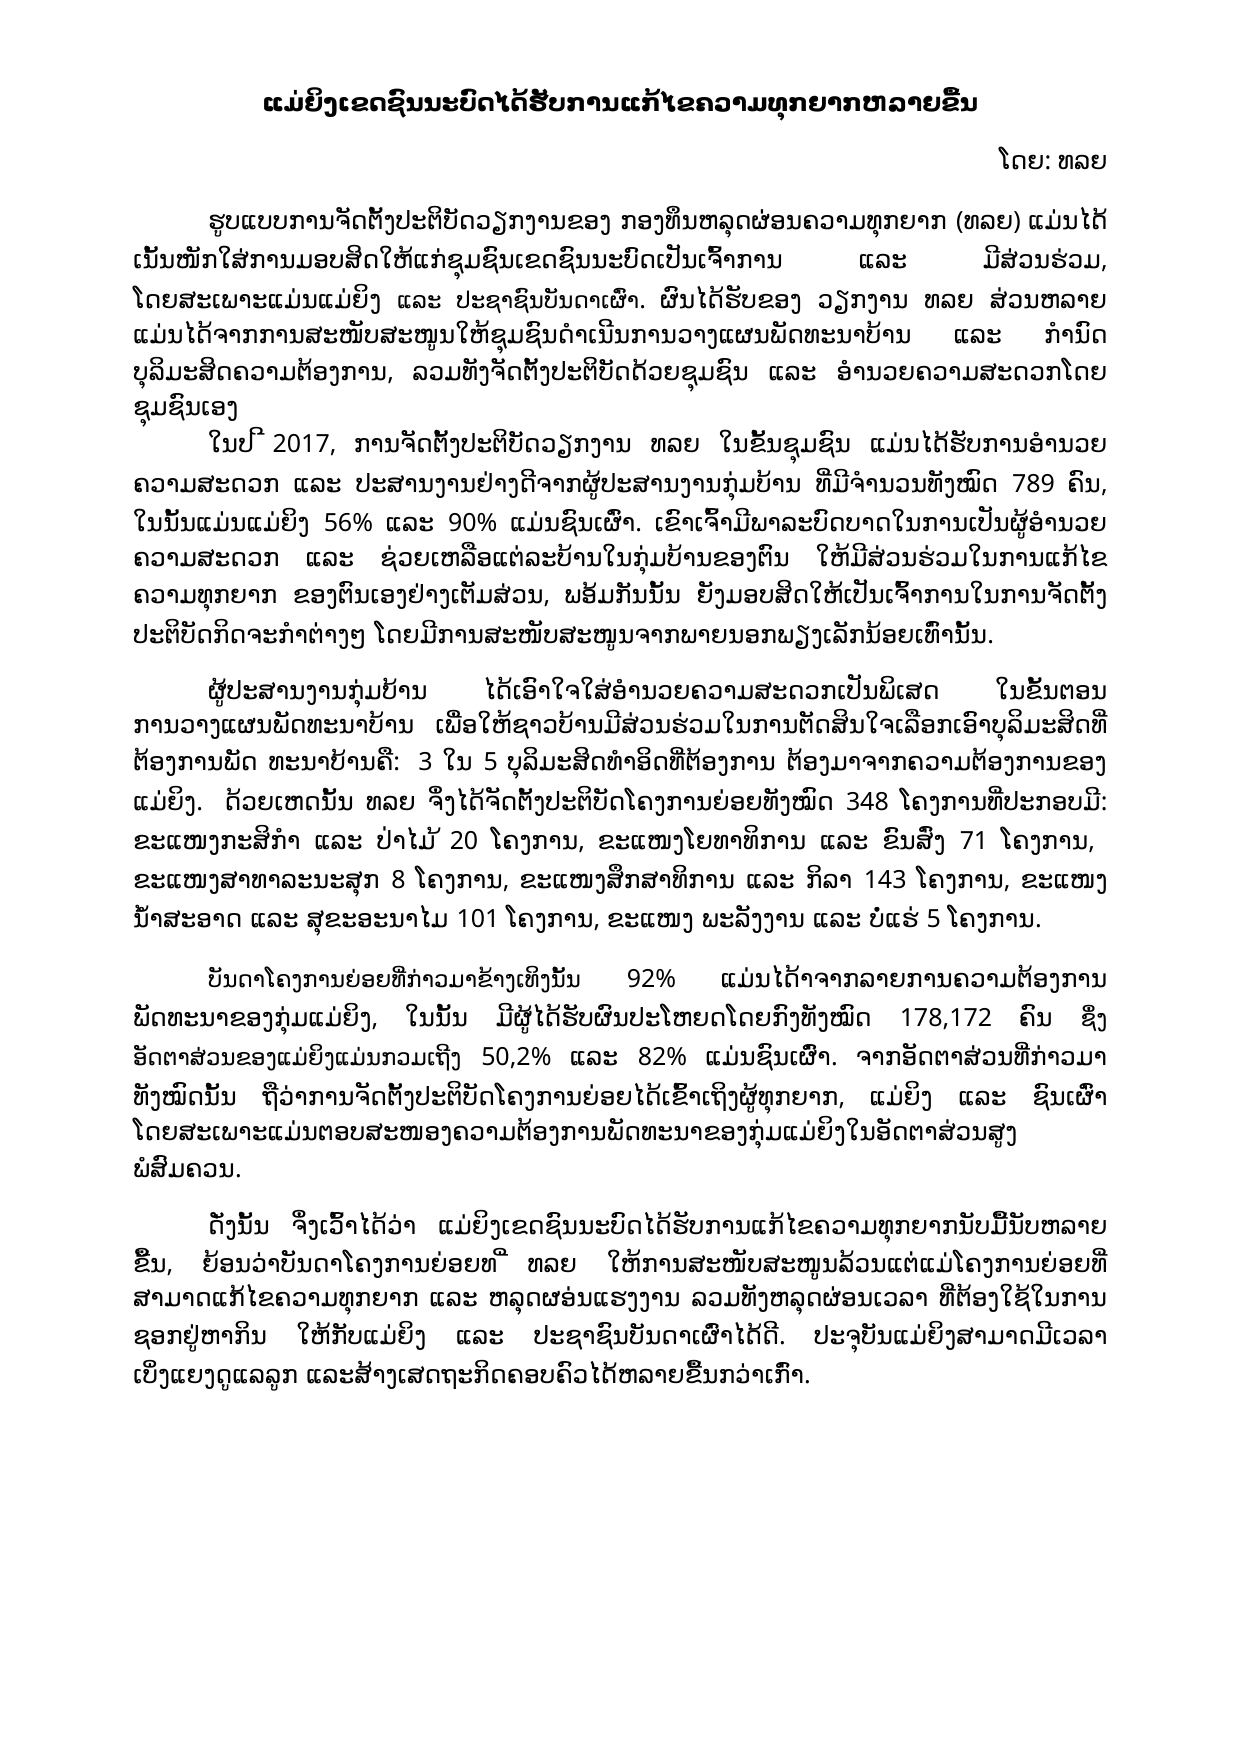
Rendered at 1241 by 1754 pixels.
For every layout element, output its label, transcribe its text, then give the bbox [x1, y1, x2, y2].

text ບັນດາໂຄງການຍ່ອຍທີ່ກ່າວມາຂ້າງເທິງນັ້ນ 92% ແມ່ນໄດ້າຈາກລາຍການຄວາມຕ້ອງການພັດທະນາຂອງກຸ່ມແມ່ຍິງ, ໃນນັ້ນ ມີຜູ້ໄດ້ຮັບຜົນປະໂຫຍດໂດຍກົງທັງໝົດ 178,172 ຄົນ ຊຶ່ງອັດຕາສ່ວນຂອງແມ່ຍິງແມ່ນກວມເຖີງ 50,2% ແລະ 82% ແມ່ນຊົນເຜົ່າ. ຈາກອັດຕາສ່ວນທີ່ກ່າວມາທັງໝົດນັ້ນ ຖືວ່າການຈັດຕັ້ງປະຕິບັດໂຄງການຍ່ອຍໄດ້ເຂົ້າເຖິງຜູ້ທຸກຍາກ, ແມ່ຍິງ ແລະ ຊົນເຜົ່າ ໂດຍສະເພາະແມ່ນຕອບສະໜອງຄວາມຕ້ອງການພັດທະນາຂອງກຸ່ມແມ່ຍິງໃນອັດຕາສ່ວນສູງພໍສົມຄວນ. [133, 961, 1107, 1185]
text ແມ່ຍິງເຂດຊົນນະບົດໄດ້ຮັບການແກ້ໄຂຄວາມທຸກຍາກຫລາຍຂື້ນ [133, 89, 1107, 118]
text ຜູ້ປະສານງານກຸ່ມບ້ານ ໄດ້ເອົາໃຈໃສ່ອໍານວຍຄວາມສະດວກເປັນພິເສດ ໃນຂັ້ນຕອນການວາງແຜນພັດທະນາບ້ານ ເພື່ອໃຫ້ຊາວບ້ານມີສ່ວນຮ່ວມໃນການຕັດສິນໃຈເລືອກເອົາບຸລິມະສິດທີ່ຕ້ອງການພັດ ທະນາບ້ານຄື: 3 ໃນ 5 ບຸລິມະສິດທໍາອິດທີ່ຕ້ອງການ ຕ້ອງມາຈາກຄວາມຕ້ອງການຂອງແມ່ຍິງ. ດ້ວຍເຫດນັ້ນ ທລຍ ຈຶ່ງໄດ້ຈັດຕັ້ງປະຕິບັດໂຄງການຍ່ອຍທັງໝົດ 348 ໂຄງການທີ່ປະກອບມີ: ຂະແໜງກະສິກໍາ ແລະ ປ່າໄມ້ 20 ໂຄງການ, ຂະແໜງໂຍທາທິການ ແລະ ຂົນສົ່ງ 71 ໂຄງການ, ​ຂະແໜງສາທາລະນະສຸກ 8 ໂຄງການ, ຂະແໜງສຶກສາທິການ ແລະ ກິລາ 143 ໂຄງການ, ຂະແໜງນໍ້າສະອາດ ແລະ ສຸຂະອະນາໄມ 101 ໂຄງການ, ຂະແໜງ ພະລັງງານ ແລະ ບໍ່ແຮ່ 5 ໂຄງການ. [133, 676, 1107, 935]
text ໂດຍ: ທລຍ [133, 143, 1107, 177]
text ດັ່ງນັ້ນ ຈຶ່ງເວົ້າໄດ້ວ່າ ແມ່ຍິງເຂດຊົນນະບົດໄດ້ຮັບການແກ້ໄຂຄວາມທຸກຍາກນັບມື້ນັບຫລາຍຂື້ນ, ຍ້ອນວ່າບັນດາໂຄງການຍ່ອຍທີ່ ທລຍ ໃຫ້ການສະໜັບສະໜູນລ້ວນແຕ່ແມ່ໂຄງການຍ່ອຍທີ່ສາມາດແກ້ໄຂຄວາມທຸກຍາກ ແລະ ຫລຸດຜອ່ນແຮງງານ ລວມທັງຫລຸດຜ່ອນເວລາ ທີ່ຕ້ອງໃຊ້ໃນການຊອກຢູ່ຫາກິນ ໃຫ້ກັບແມ່ຍິງ ແລະ ປະຊາຊົນບັນດາເຜົ່າໄດ້ດີ. ປະຈຸບັນແມ່ຍິງສາມາດມີເວລາ ເບິ່ງແຍງດູແລລູກ ແລະສ້າງເສດຖະກິດຄອບຄົວໄດ້ຫລາຍຂື້ນກວ່າເກົ່າ. [133, 1211, 1107, 1391]
text ໃນປີ 2017, ການຈັດຕັ້ງປະຕິບັດ​ວຽກງານ ທລຍ ໃນຂັ້ນຊຸມຊົນ ແມ່ນໄດ້ຮັບການອຳນວຍຄວາມສະດວກ ແລະ ປະສານງານຢ່າງດີຈາກຜູ້ປະສານງານກຸ່ມບ້ານ ທີ່ມີຈໍານວນທັງໝົດ 789 ຄົນ, ໃນນັ້ນແມ່ນແມ່ຍິງ 56% ແລະ 90% ແມ່ນຊົນເຜົ່າ. ເຂົາເຈົ້າມີພາລະບົດບາດໃນການເປັນຜູ້ອໍານວຍຄວາມສະດວກ ແລະ ຊ່ວຍເຫລືອແຕ່ລະບ້ານໃນກຸ່ມບ້ານຂອງຕົນ ໃຫ້ມີສ່ວນຮ່ວມໃນການແກ້ໄຂຄວາມທຸກຍາກ ຂອງຕົນເອງຢ່າງເຕັມສ່ວນ, ພອ້ມກັນນັ້ນ ຍັງມອບສິດໃຫ້ເປັນເຈົ້າການໃນການຈັດຕັ້ງປະຕິບັດກິດຈະກຳຕ່າງໆ ໂດຍມີການສະໜັບສະໜູນຈາກພາຍນອກພຽງເລັກນ້ອຍເທົ່ານັ້ນ. [133, 426, 1107, 650]
text ຮູບແບບການຈັດຕັ້ງປະຕິບັດ​ວຽກງານຂອງ ກອງທຶນຫລຸດຜ່ອນຄວາມທຸກຍາກ (ທລຍ) ແມ່ນໄດ້​​​ເນັ້ນໜັກ​ໃສ່ການມອບສິດ​ໃຫ້​ແກ່​ຊຸມ​ຊົນເຂດຊົນນະບົດເປັນເຈົ້າການ ແລະ ມີສ່ວນຮ່ວມ, ໂດຍສະເພາະແມ່ນແມ່ຍິງ ແລະ ປະຊາຊົນບັນດາເຜົ່າ. ​ຜົນໄດ້ຮັບຂອງ ວຽກງານ ທລຍ ສ່ວນຫລາຍແມ່ນໄດ້ຈາກການສະໜັບສະໜູນ​ໃຫ້​ຊຸມຊົນ​ດຳເນີນການ​​​ວາງ​ແຜນພັດທະນາບ້ານ ແລະ ກໍານົດບຸລິມະສິດຄວາມຕ້ອງການ, ລວມທັງຈັດ​ຕັ້ງ​ປະຕິບັດ​​ດ້ວຍຊຸມຊົນ ແລະ ອຳນວຍຄວາມສະດວກໂດຍຊຸມຊົນເອງ [133, 203, 1107, 422]
